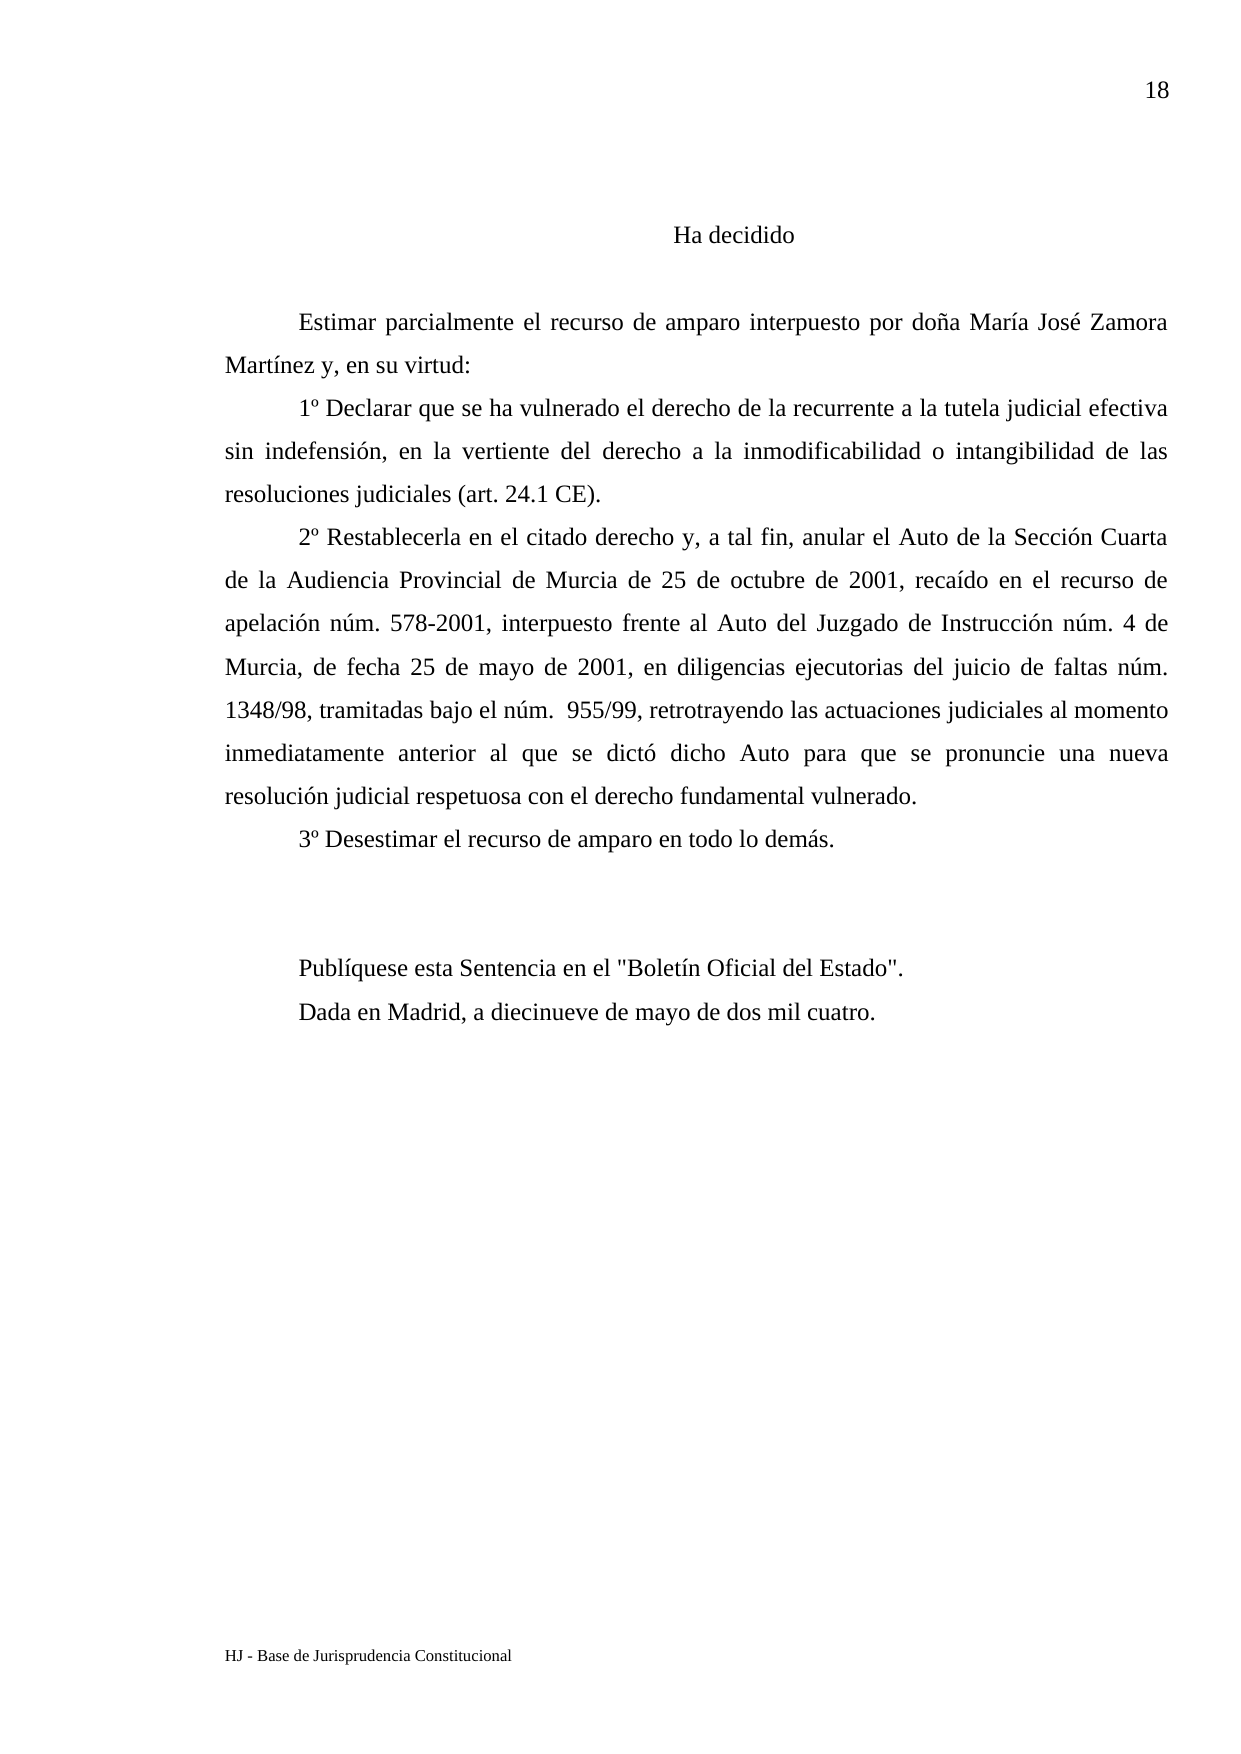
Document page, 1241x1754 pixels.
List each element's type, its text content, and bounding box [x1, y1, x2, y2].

text Estimar parcialmente el recurso de amparo interpuesto por doña María José Zamora Martínez y, en su virtud: [224, 307, 1169, 378]
text 1º Declarar que se ha vulnerado el derecho de la recurrente a la tutela judicial efectiva sin indefensión, en la vertiente del derecho a la inmodificabilidad o intangibilidad de las resoluciones judiciales (art. 24.1 CE). [224, 393, 1169, 508]
text Ha decidido [224, 220, 1169, 249]
text Dada en Madrid, a diecinueve de mayo de dos mil cuatro. [224, 997, 1169, 1025]
text Publíquese esta Sentencia en el "Boletín Oficial del Estado". [224, 953, 1169, 982]
text 2º Restablecerla en el citado derecho y, a tal fin, anular el Auto de la Sección Cuarta de la Audiencia Provincial de Murcia de 25 de octubre de 2001, recaído en el recurso de apelación núm. 578-2001, interpuesto frente al Auto del Juzgado de Instrucción núm. 4 de Murcia, de fecha 25 de mayo de 2001, en diligencias ejecutorias del juicio de faltas núm. 1348/98, tramitadas bajo el núm. 955/99, retrotrayendo las actuaciones judiciales al momento inmediatamente anterior al que se dictó dicho Auto para que se pronuncie una nueva resolución judicial respetuosa con el derecho fundamental vulnerado. [224, 522, 1169, 810]
text 3º Desestimar el recurso de amparo en todo lo demás. [224, 824, 1169, 853]
